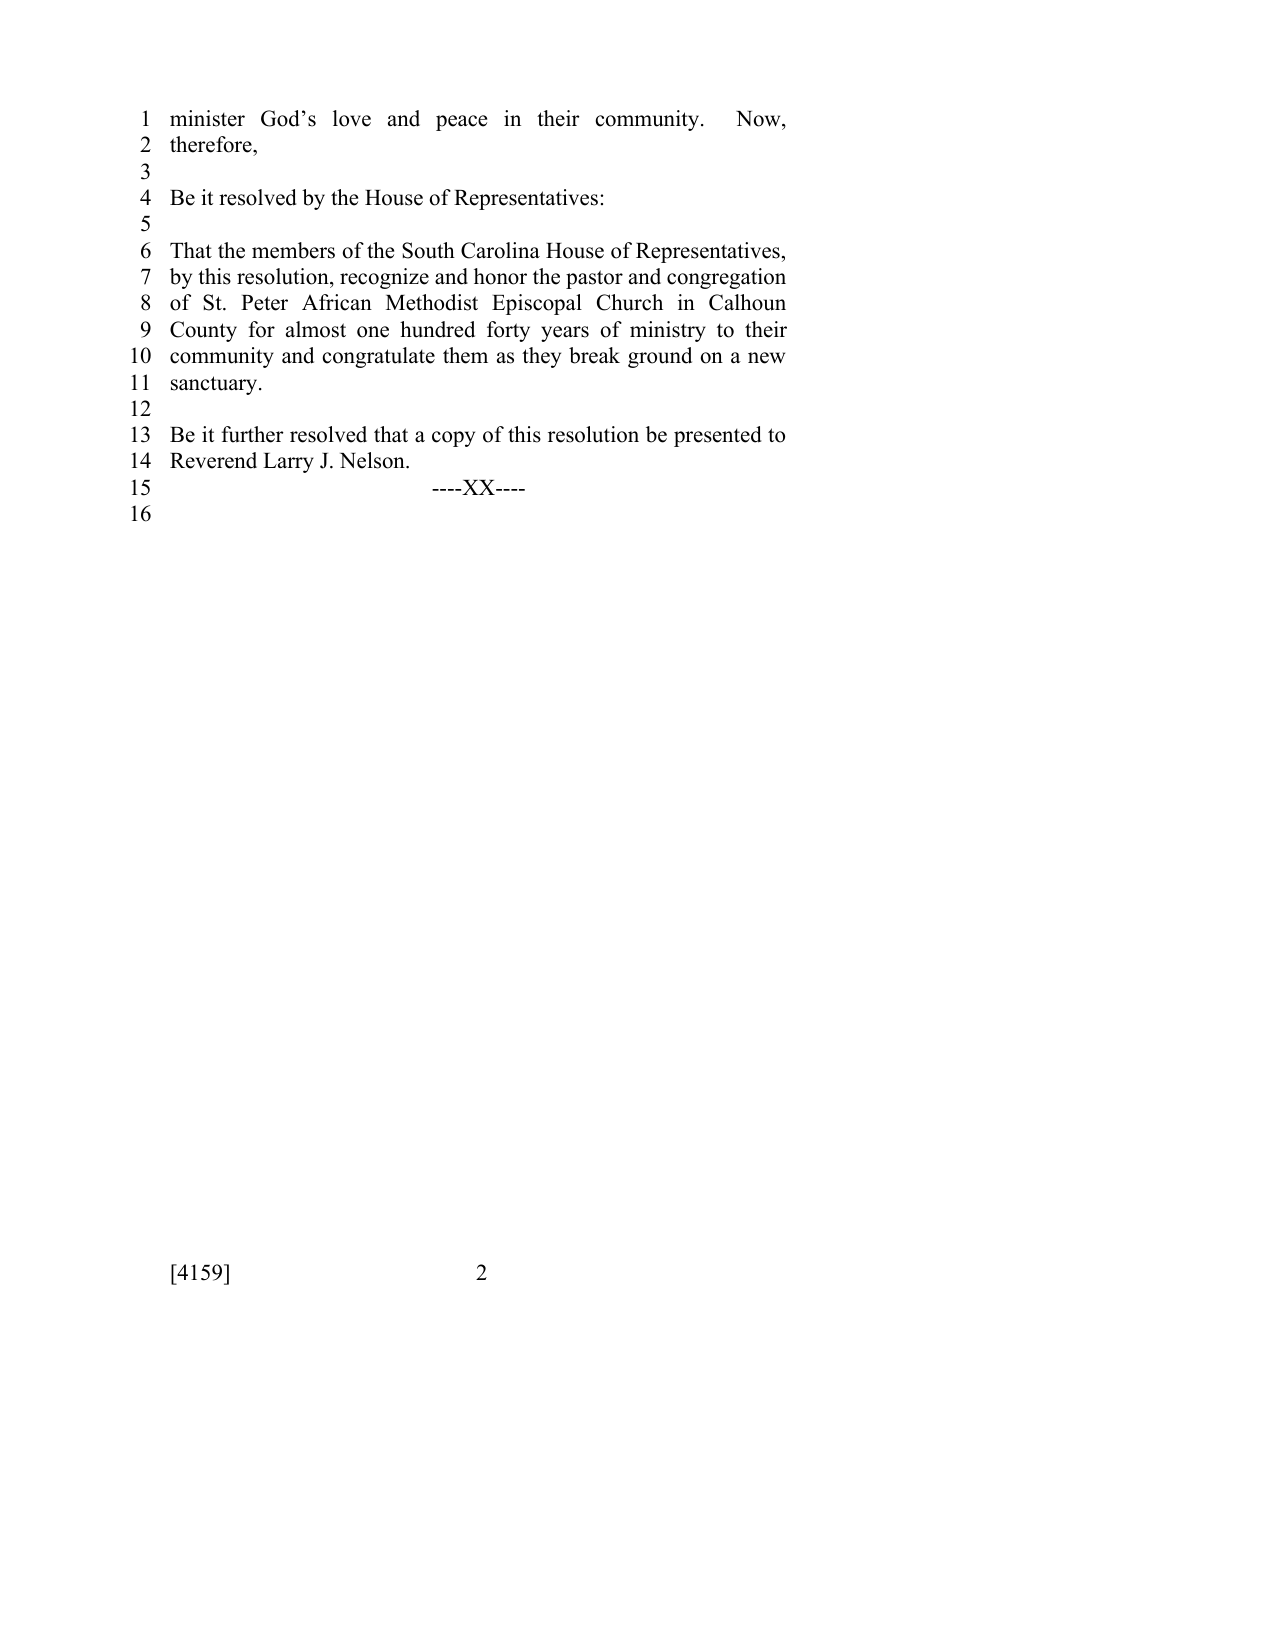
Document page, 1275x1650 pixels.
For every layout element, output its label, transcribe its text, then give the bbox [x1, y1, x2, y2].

text Be it resolved by the House of Representatives: [169, 184, 787, 210]
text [169, 105, 787, 158]
text Be it further resolved that a copy of this resolution be presented to Reverend Larry J. Nelson. [169, 421, 787, 474]
text ----XX---- [169, 474, 787, 500]
text That the members of the South Carolina House of Representatives, by this resolution, recognize and honor the pastor and congregation of St. Peter African Methodist Episcopal Church in Calhoun County for almost one hundred forty years of ministry to their community and congratulate them as they break ground on a new sanctuary. [169, 237, 787, 395]
